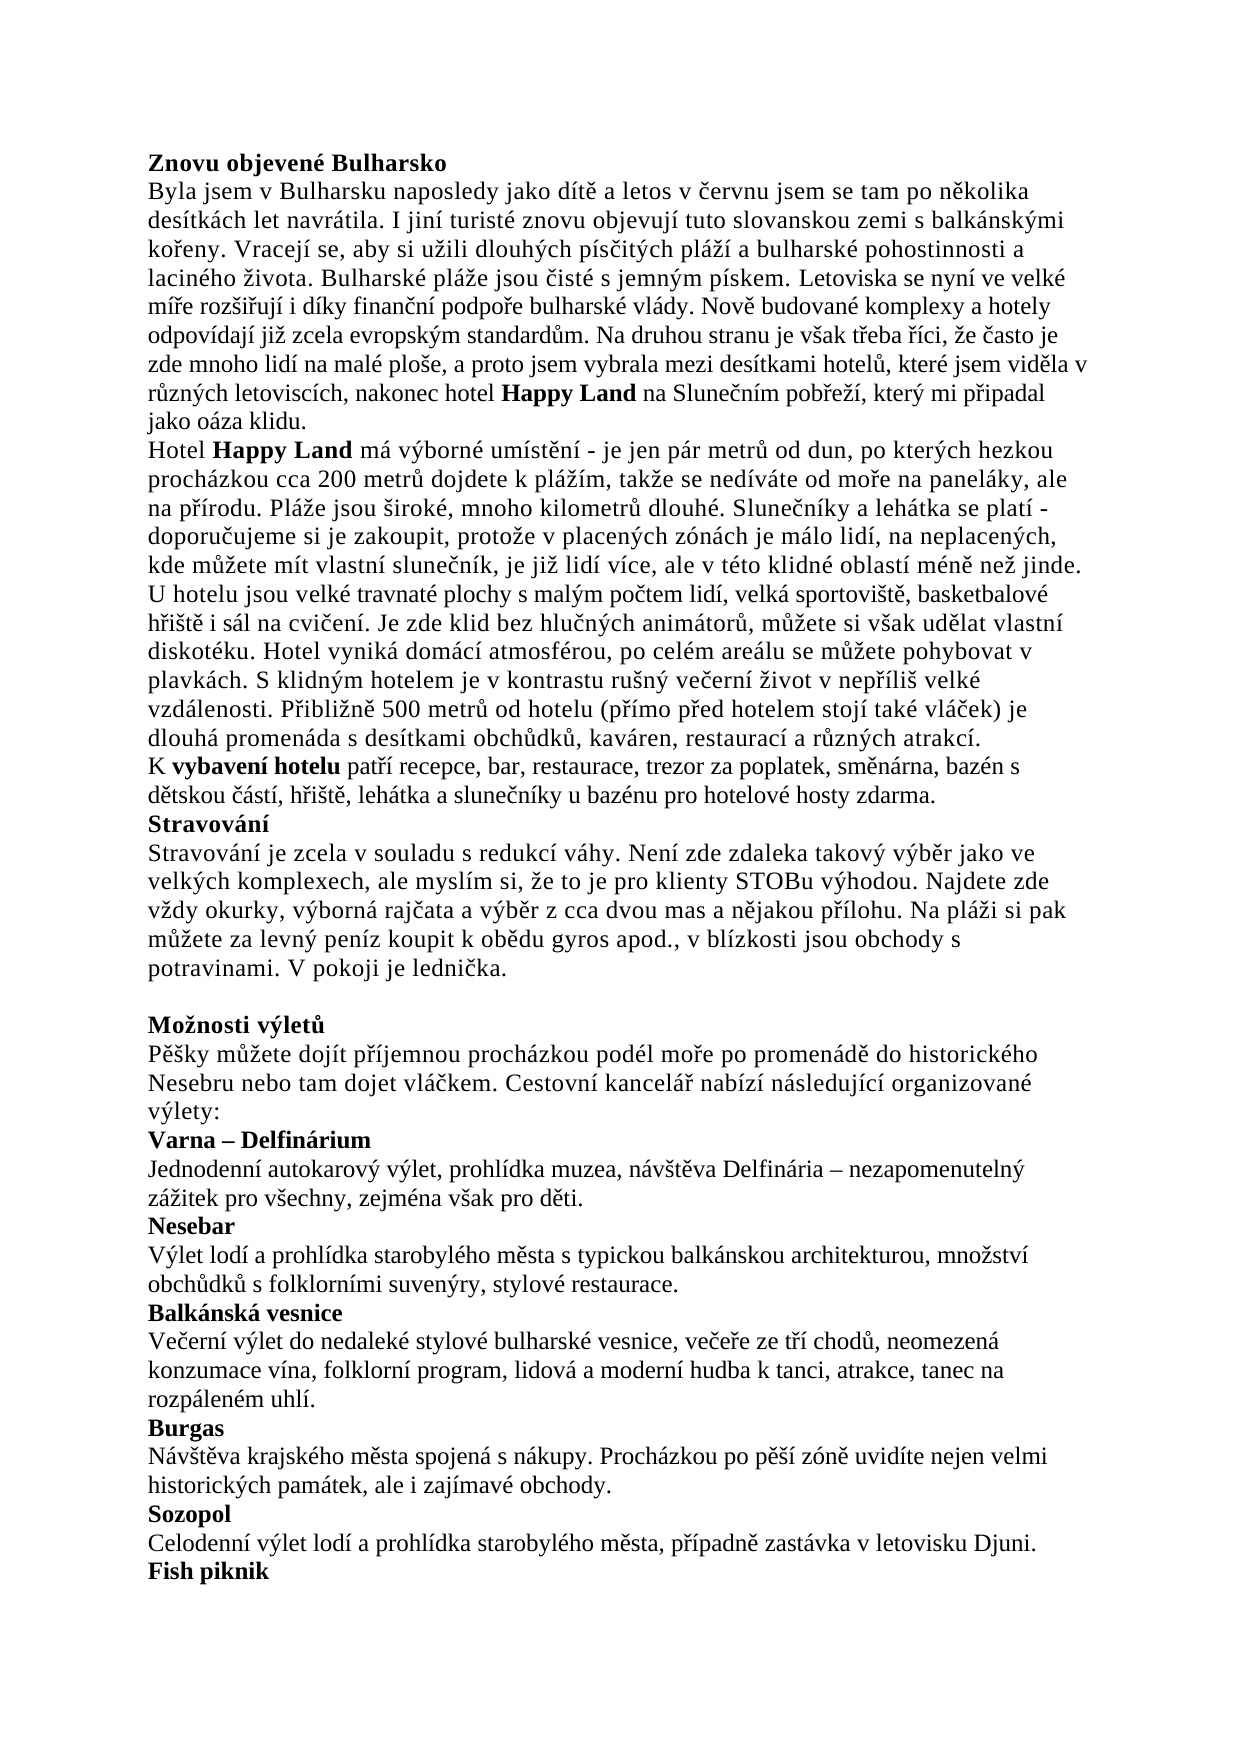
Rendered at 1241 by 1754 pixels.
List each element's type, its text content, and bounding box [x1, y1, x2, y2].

text Stravování [148, 809, 1093, 838]
text Možnosti výletů [148, 1010, 1093, 1039]
text K vybavení hotelu patří recepce, bar, restaurace, trezor za poplatek, směnárna, bazén s dětskou částí, hřiště, lehátka a slunečníky u bazénu pro hotelové hosty zdarma. [148, 751, 1093, 809]
text Pěšky můžete dojít příjemnou procházkou podél moře po promenádě do historického Nesebru nebo tam dojet vláčkem. Cestovní kancelář nabízí následující organizované výlety: [148, 1039, 1093, 1125]
text Návštěva krajského města spojená s nákupy. Procházkou po pěší zóně uvidíte nejen velmi historických památek, ale i zajímavé obchody. [148, 1441, 1093, 1499]
text Hotel Happy Land má výborné umístění - je jen pár metrů od dun, po kterých hezkou procházkou cca 200 metrů dojdete k plážím, takže se nedíváte od moře na paneláky, ale na přírodu. Pláže jsou široké, mnoho kilometrů dlouhé. Slunečníky a lehátka se platí - doporučujeme si je zakoupit, protože v placených zónách je málo lidí, na neplacených, kde můžete mít vlastní slunečník, je již lidí více, ale v této klidné oblastí méně než jinde. U hotelu jsou velké travnaté plochy s malým počtem lidí, velká sportoviště, basketbalové hřiště i sál na cvičení. Je zde klid bez hlučných animátorů, můžete si však udělat vlastní diskotéku. Hotel vyniká domácí atmosférou, po celém areálu se můžete pohybovat v plavkách. S klidným hotelem je v kontrastu rušný večerní život v nepříliš velké vzdálenosti. Přibližně 500 metrů od hotelu (přímo před hotelem stojí také vláček) je dlouhá promenáda s desítkami obchůdků, kaváren, restaurací a různých atrakcí. [148, 435, 1093, 751]
text Byla jsem v Bulharsku naposledy jako dítě a letos v červnu jsem se tam po několika desítkách let navrátila. I jiní turisté znovu objevují tuto slovanskou zemi s balkánskými kořeny. Vracejí se, aby si užili dlouhých písčitých pláží a bulharské pohostinnosti a laciného života. Bulharské pláže jsou čisté s jemným pískem. Letoviska se nyní ve velké míře rozšiřují i díky finanční podpoře bulharské vlády. Nově budované komplexy a hotely odpovídají již zcela evropským standardům. Na druhou stranu je však třeba říci, že často je zde mnoho lidí na malé ploše, a proto jsem vybrala mezi desítkami hotelů, které jsem viděla v různých letoviscích, nakonec hotel Happy Land na Slunečním pobřeží, který mi připadal jako oáza klidu. [148, 176, 1093, 435]
text Nesebar [148, 1211, 1093, 1240]
text Znovu objevené Bulharsko [148, 148, 1093, 176]
text Celodenní výlet lodí a prohlídka starobylého města, případně zastávka v letovisku Djuni. [148, 1528, 1093, 1556]
text Stravování je zcela v souladu s redukcí váhy. Není zde zdaleka takový výběr jako ve velkých komplexech, ale myslím si, že to je pro klienty STOBu výhodou. Najdete zde vždy okurky, výborná rajčata a výběr z cca dvou mas a nějakou přílohu. Na pláži si pak můžete za levný peníz koupit k obědu gyros apod., v blízkosti jsou obchody s potravinami. V pokoji je lednička. [148, 838, 1093, 981]
text Fish piknik [148, 1556, 1093, 1585]
text Výlet lodí a prohlídka starobylého města s typickou balkánskou architekturou, množství obchůdků s folklorními suvenýry, stylové restaurace. [148, 1240, 1093, 1298]
text Balkánská vesnice [148, 1298, 1093, 1326]
text Varna – Delfinárium [148, 1125, 1093, 1154]
text Sozopol [148, 1499, 1093, 1528]
text Večerní výlet do nedaleké stylové bulharské vesnice, večeře ze tří chodů, neomezená konzumace vína, folklorní program, lidová a moderní hudba k tanci, atrakce, tanec na rozpáleném uhlí. [148, 1326, 1093, 1413]
text Burgas [148, 1413, 1093, 1441]
text Jednodenní autokarový výlet, prohlídka muzea, návštěva Delfinária – nezapomenutelný zážitek pro všechny, zejména však pro děti. [148, 1154, 1093, 1211]
